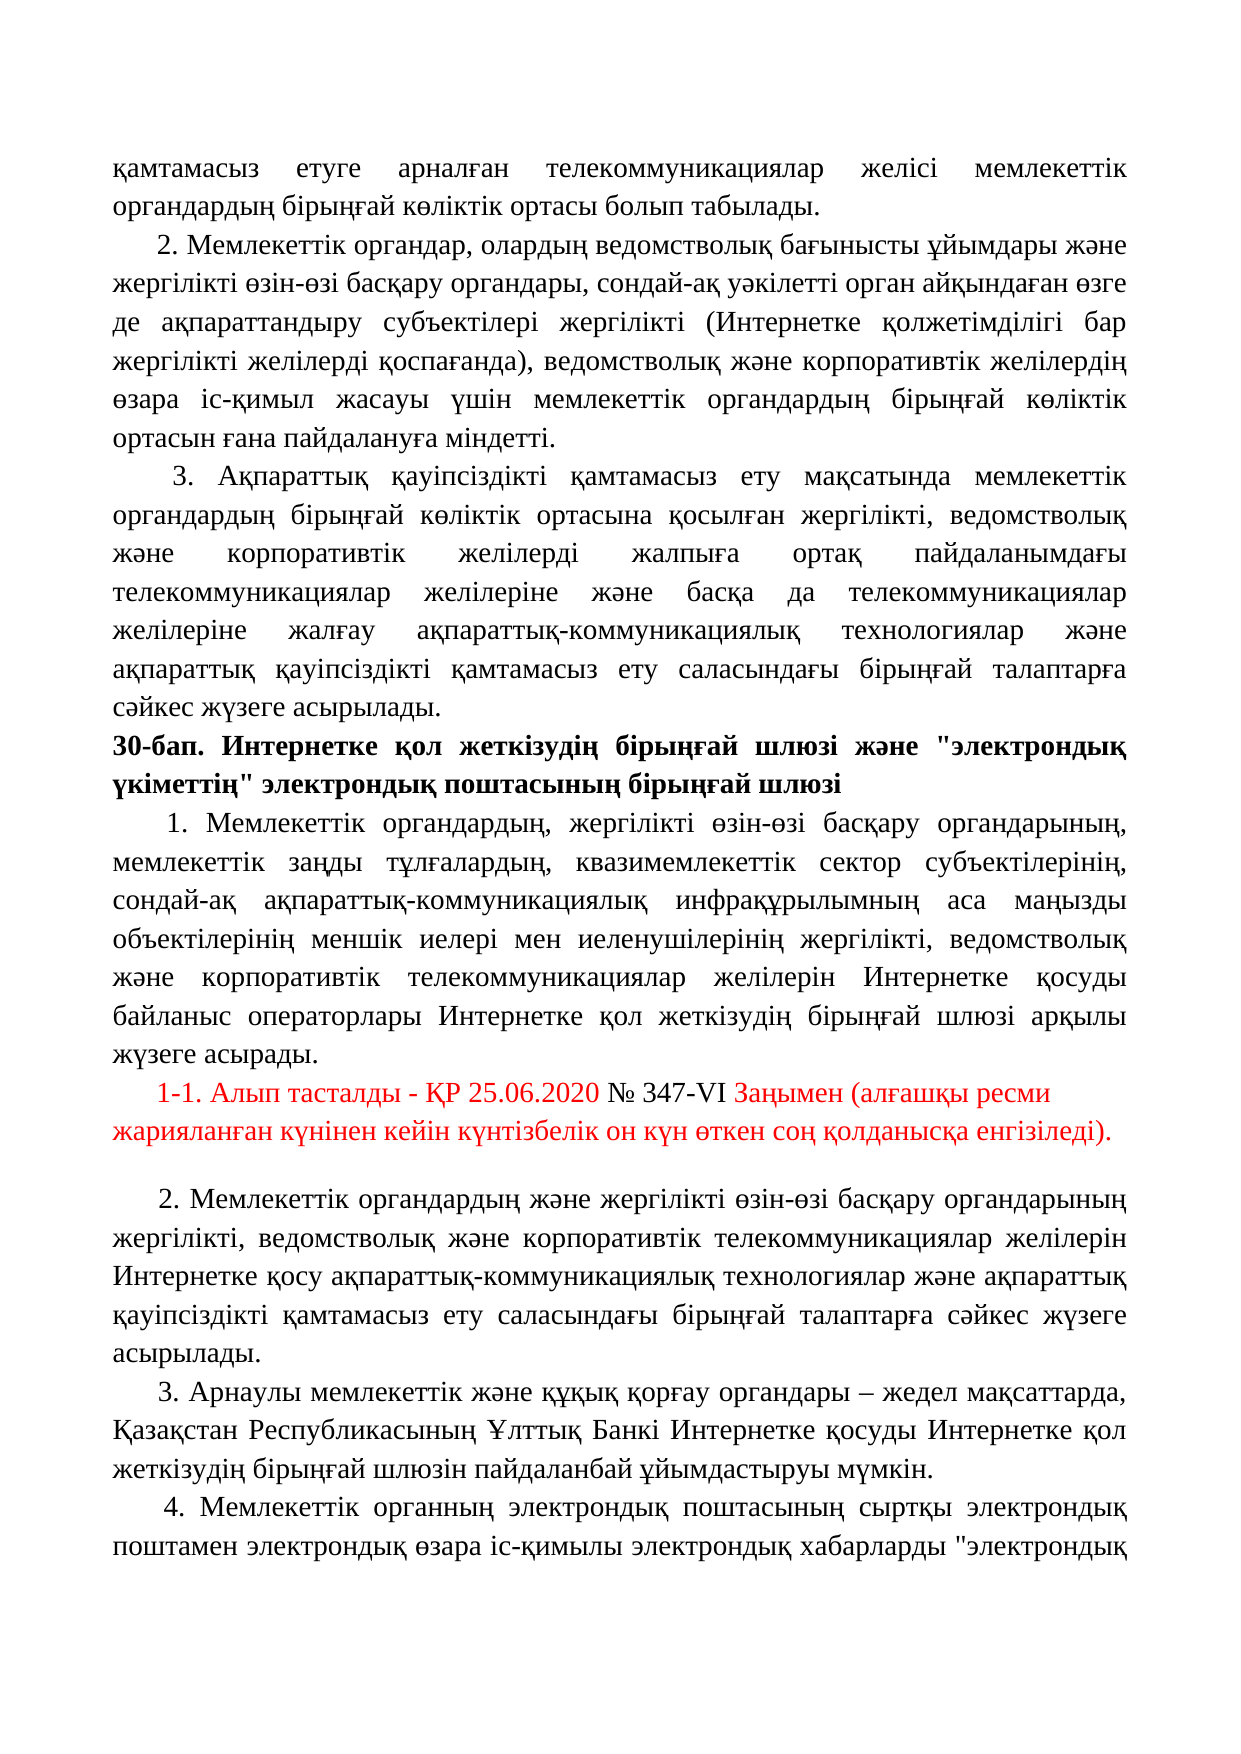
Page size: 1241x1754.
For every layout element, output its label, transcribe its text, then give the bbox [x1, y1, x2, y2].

text 2. Мемлекеттік органдардың және жергілікті өзін-өзі басқару органдарының жергілікті, ведомстволық және корпоративтік телекоммуникациялар желілерін Интернетке қосу ақпараттық-коммуникациялық технологиялар және ақпараттық қауіпсіздікті қамтамасыз ету саласындағы бірыңғай талаптарға сәйкес жүзеге асырылады. [112, 1181, 1128, 1369]
text 2. Мемлекеттік органдар, олардың ведомстволық бағынысты ұйымдары және жергілікті өзін-өзі басқару органдары, сондай-ақ уәкілетті орган айқындаған өзге де ақпараттандыру субъектілері жергілікті (Интернетке қолжетімділігі бар жергілікті желілерді қоспағанда), ведомстволық және корпоративтік желілердің өзара іс-қимыл жасауы үшін мемлекеттік органдардың бірыңғай көліктік ортасын ғана пайдалануға міндетті. [112, 227, 1128, 453]
text 30-бап. Интернетке қол жеткізудің бірыңғай шлюзі және "электрондық үкіметтің" электрондық поштасының бірыңғай шлюзі [112, 728, 1128, 800]
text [112, 1489, 1128, 1562]
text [112, 150, 1128, 222]
text 3. Арнаулы мемлекеттік және құқық қорғау органдары – жедел мақсаттарда, Қазақстан Республикасының Ұлттық Банкі Интернетке қосуды Интернетке қол жеткізудің бірыңғай шлюзін пайдаланбай ұйымдастыруы мүмкін. [112, 1374, 1128, 1484]
text 3. Ақпараттық қауіпсіздікті қамтамасыз ету мақсатында мемлекеттік органдардың бірыңғай көліктік ортасына қосылған жергілікті, ведомстволық және корпоративтік желілерді жалпыға ортақ пайдаланымдағы телекоммуникациялар желілеріне және басқа да телекоммуникациялар желілеріне жалғау ақпараттық-коммуникациялық технологиялар және ақпараттық қауіпсіздікті қамтамасыз ету саласындағы бірыңғай талаптарға сәйкес жүзеге асырылады. [112, 458, 1128, 723]
text 1. Мемлекеттік органдардың, жергілікті өзін-өзі басқару органдарының, мемлекеттік заңды тұлғалардың, квазимемлекеттік сектор субъектілерінің, сондай-ақ ақпараттық-коммуникациялық инфрақұрылымның аса маңызды объектілерінің меншік иелері мен иеленушілерінің жергілікті, ведомстволық және корпоративтік телекоммуникациялар желілерін Интернетке қосуды байланыс операторлары Интернетке қол жеткізудің бірыңғай шлюзі арқылы жүзеге асырады. [112, 805, 1128, 1070]
text 1-1. Алып тасталды - ҚР 25.06.2020 № 347-VI Заңымен (алғашқы ресми жарияланған күнінен кейін күнтізбелік он күн өткен соң қолданысқа енгізіледі). [112, 1075, 1128, 1177]
